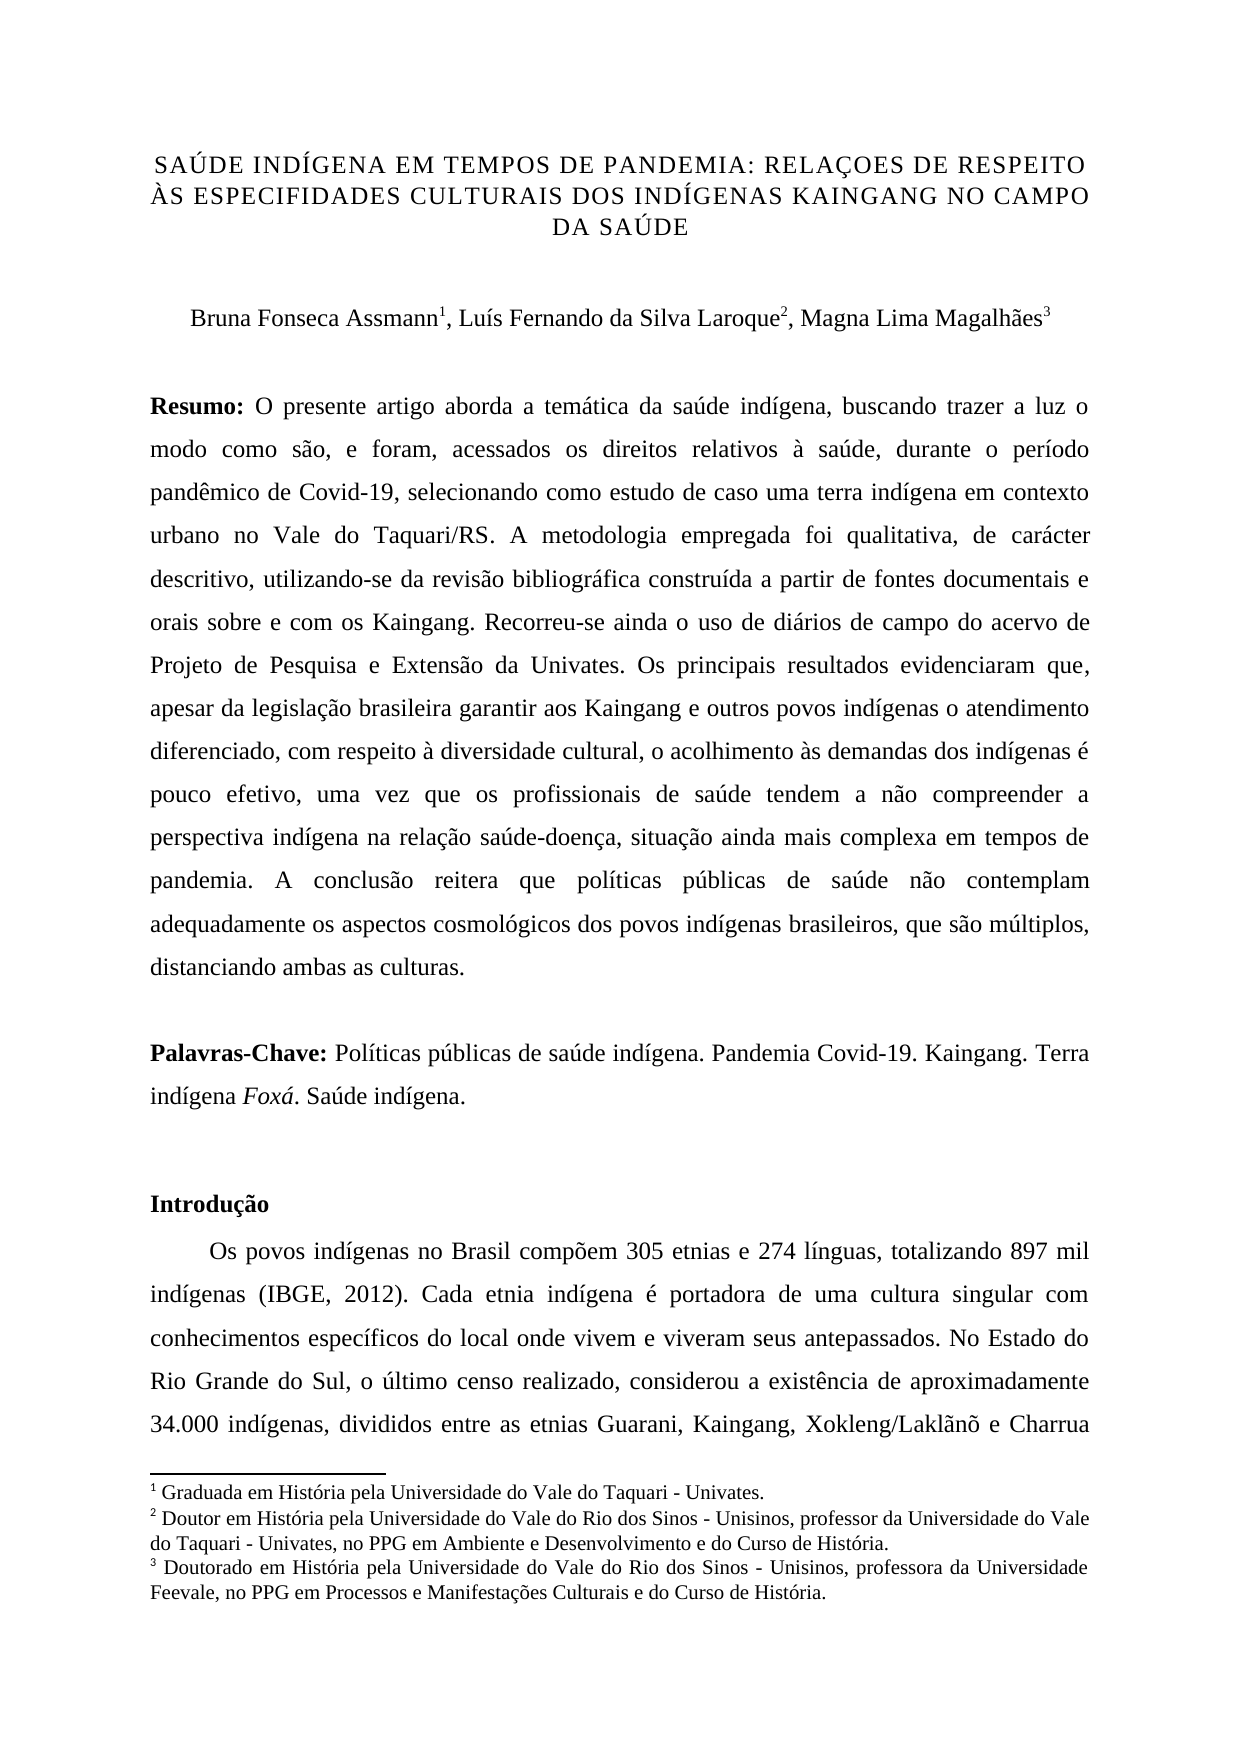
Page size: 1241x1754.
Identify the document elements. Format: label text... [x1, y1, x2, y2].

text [150, 1236, 1090, 1438]
text Resumo: O presente artigo aborda a temática da saúde indígena, buscando trazer a luz o modo como são, e foram, acessados os direitos relativos à saúde, durante o período pandêmico de Covid-19, selecionando como estudo de caso uma terra indígena em contexto urbano no Vale do Taquari/RS. A metodologia empregada foi qualitativa, de carácter descritivo, utilizando-se da revisão bibliográfica construída a partir de fontes documentais e orais sobre e com os Kaingang. Recorreu-se ainda o uso de diários de campo do acervo de Projeto de Pesquisa e Extensão da Univates. Os principais resultados evidenciaram que, apesar da legislação brasileira garantir aos Kaingang e outros povos indígenas o atendimento diferenciado, com respeito à diversidade cultural, o acolhimento às demandas dos indígenas é pouco efetivo, uma vez que os profissionais de saúde tendem a não compreender a perspectiva indígena na relação saúde-doença, situação ainda mais complexa em tempos de pandemia. A conclusão reitera que políticas públicas de saúde não contemplam adequadamente os aspectos cosmológicos dos povos indígenas brasileiros, que são múltiplos, distanciando ambas as culturas. [150, 391, 1090, 981]
text Introdução [150, 1189, 1090, 1217]
subtitle SAÚDE INDÍGENA EM TEMPOS DE PANDEMIA: RELAÇOES DE RESPEITO ÀS ESPECIFIDADES CULTURAIS DOS INDÍGENAS KAINGANG NO CAMPO DA SAÚDE [150, 150, 1090, 241]
text Palavras-Chave: Políticas públicas de saúde indígena. Pandemia Covid-19. Kaingang. Terra indígena Foxá. Saúde indígena. [150, 1038, 1090, 1110]
text Bruna Fonseca Assmann, Luís Fernando da Silva Laroque, Magna Lima Magalhães [150, 303, 1090, 332]
